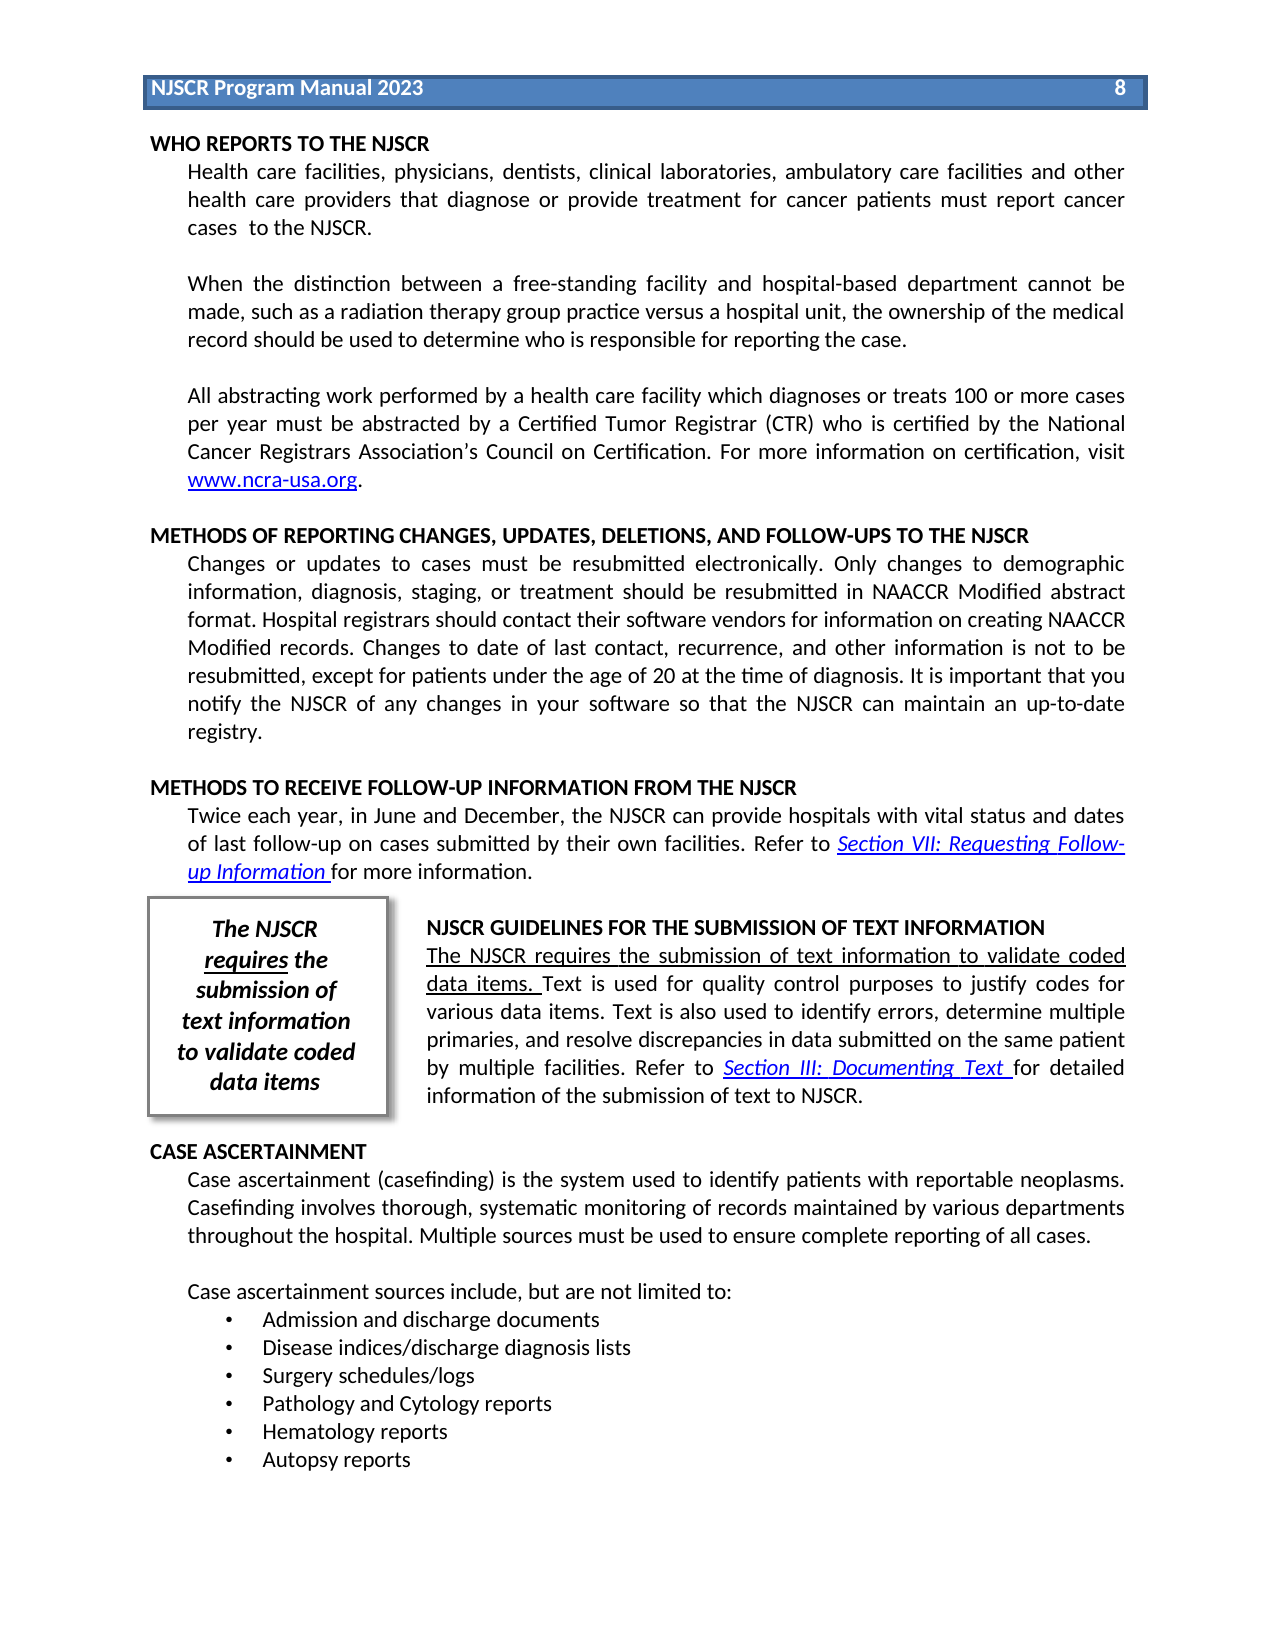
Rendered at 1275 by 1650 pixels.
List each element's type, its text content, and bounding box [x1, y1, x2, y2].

text When the distinction between a free-standing facility and hospital-based department cannot be made, such as a radiation therapy group practice versus a hospital unit, the ownership of the medical record should be used to determine who is responsible for reporting the case. [187, 269, 1125, 353]
text Case ascertainment (casefinding) is the system used to identify patients with reportable neoplasms. Casefinding involves thorough, systematic monitoring of records maintained by various departments throughout the hospital. Multiple sources must be used to ensure complete reporting of all cases. [187, 1165, 1126, 1249]
picture [142, 891, 403, 1131]
subtitle CASE ASCERTAINMENT [150, 1137, 1154, 1165]
subtitle WHO REPORTS TO THE NJSCR [150, 129, 1154, 157]
subtitle METHODS TO RECEIVE FOLLOW-UP INFORMATION FROM THE NJSCR [150, 773, 1154, 801]
subtitle NJSCR GUIDELINES FOR THE SUBMISSION OF TEXT INFORMATION [426, 913, 1154, 941]
subtitle METHODS OF REPORTING CHANGES, UPDATES, DELETIONS, AND FOLLOW-UPS TO THE NJSCR [150, 521, 1154, 549]
text Case ascertainment sources include, but are not limited to: [187, 1277, 1154, 1306]
text Health care facilities, physicians, dentists, clinical laboratories, ambulatory care facilities and other health care providers that diagnose or provide treatment for cancer patients must report cancer cases to the NJSCR. [187, 157, 1126, 241]
list Autopsy reports [225, 1445, 1154, 1473]
list Admission and discharge documents [225, 1306, 1154, 1333]
text Twice each year, in June and December, the NJSCR can provide hospitals with vital status and dates of last follow-up on cases submitted by their own facilities. Refer to Section VII: Requesting Follow- up Information for more information. [187, 801, 1126, 885]
text All abstracting work performed by a health care facility which diagnoses or treats 100 or more cases per year must be abstracted by a Certified Tumor Registrar (CTR) who is certified by the National Cancer Registrars Association’s Council on Certification. For more information on certification, visit www.ncra-usa.org. [187, 381, 1126, 493]
list Disease indices/discharge diagnosis lists [225, 1333, 1154, 1361]
list Hematology reports [225, 1417, 1154, 1445]
text Changes or updates to cases must be resubmitted electronically. Only changes to demographic information, diagnosis, staging, or treatment should be resubmitted in NAACCR Modified abstract format. Hospital registrars should contact their software vendors for information on creating NAACCR Modified records. Changes to date of last contact, recurrence, and other information is not to be resubmitted, except for patients under the age of 20 at the time of diagnosis. It is important that you notify the NJSCR of any changes in your software so that the NJSCR can maintain an up-to-date registry. [187, 549, 1126, 745]
list Surgery schedules/logs [225, 1361, 1154, 1389]
list Pathology and Cytology reports [225, 1389, 1154, 1417]
text The NJSCR requires the submission of text information to validate coded data items. Text is used for quality control purposes to justify codes for various data items. Text is also used to identify errors, determine multiple primaries, and resolve discrepancies in data submitted on the same patient by multiple facilities. Refer to Section III: Documenting Text for detailed information of the submission of text to NJSCR. [426, 967, 1126, 1109]
